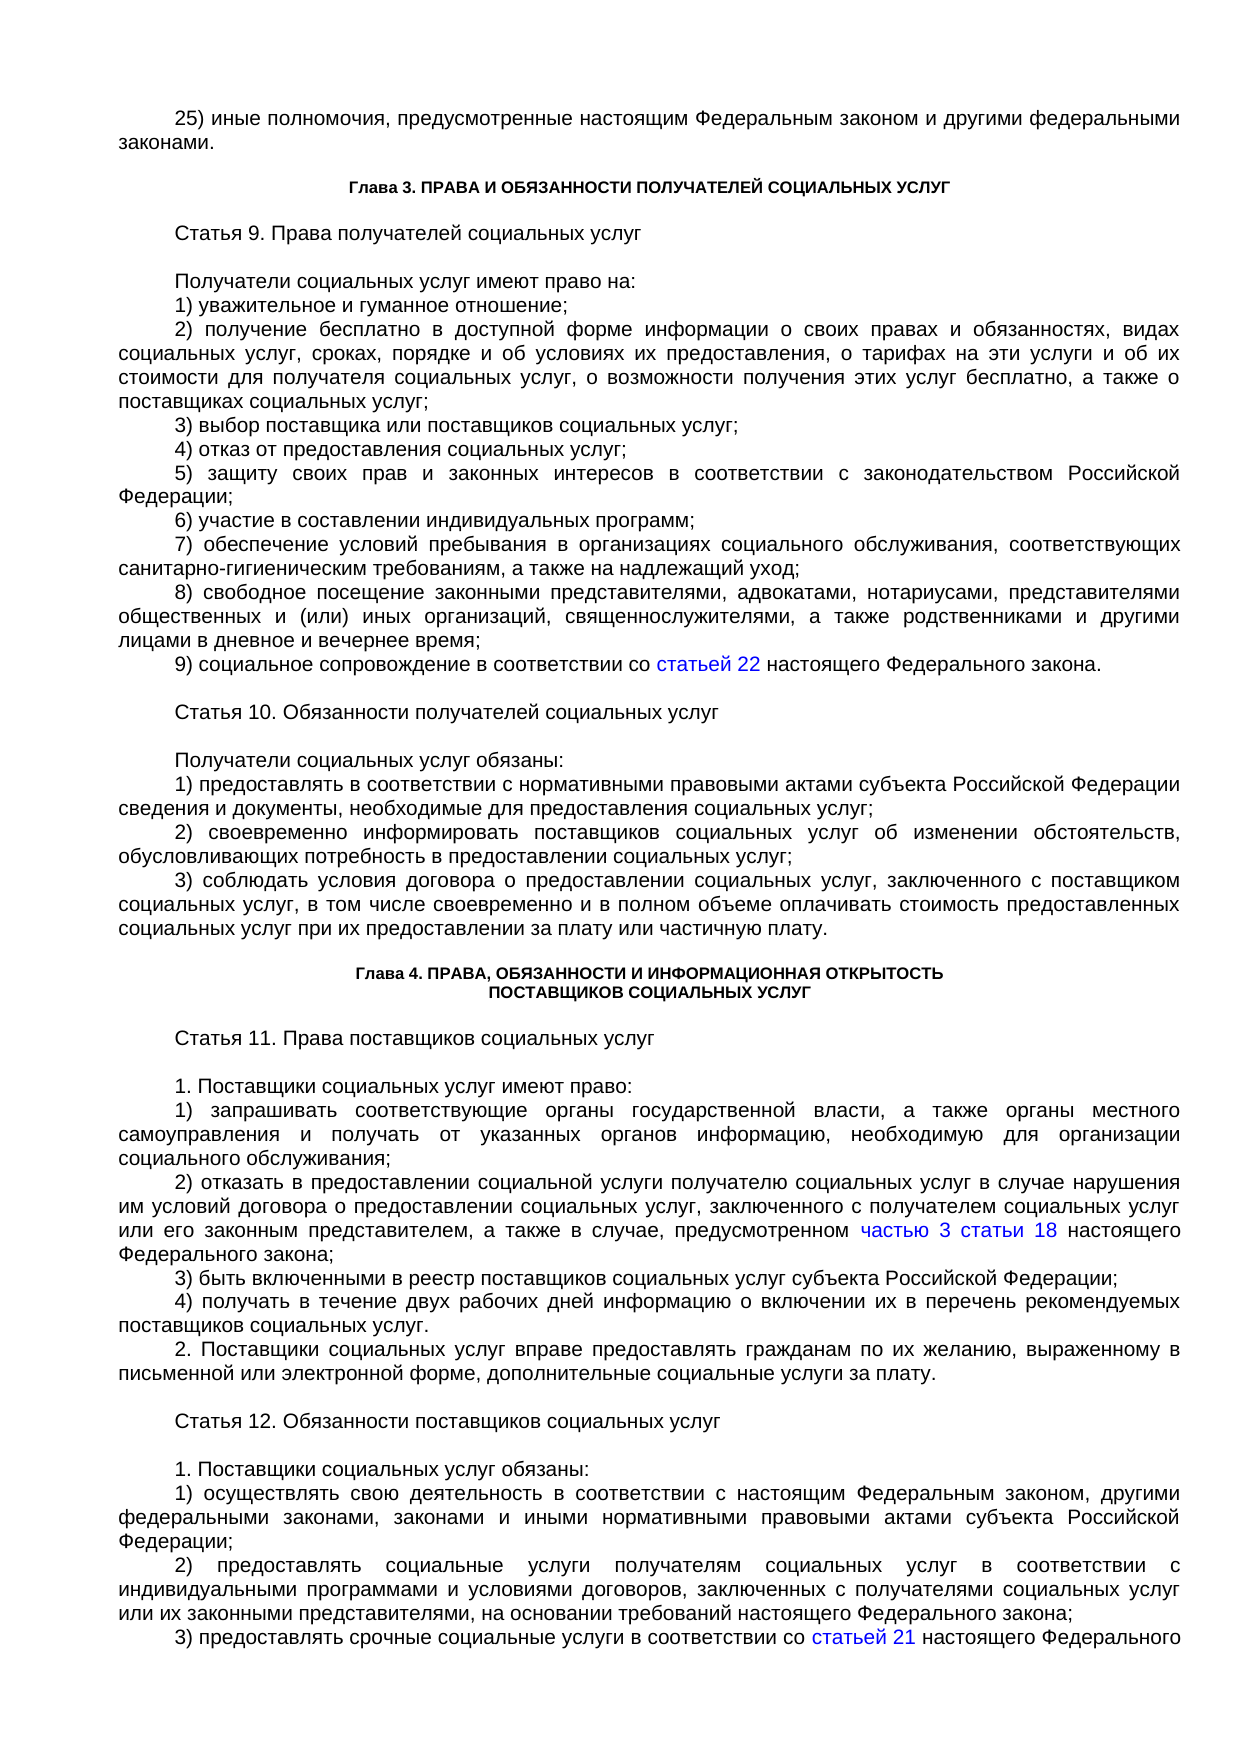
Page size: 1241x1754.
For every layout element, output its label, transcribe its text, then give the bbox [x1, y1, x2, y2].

text 25) иные полномочия, предусмотренные настоящим Федеральным законом и другими федеральными законами. [118, 106, 1181, 154]
text 1) запрашивать соответствующие органы государственной власти, а также органы местного самоуправления и получать от указанных органов информацию, необходимую для организации социального обслуживания; [118, 1098, 1181, 1169]
text 1) уважительное и гуманное отношение; [118, 293, 1181, 317]
text 2) получение бесплатно в доступной форме информации о своих правах и обязанностях, видах социальных услуг, сроках, порядке и об условиях их предоставления, о тарифах на эти услуги и об их стоимости для получателя социальных услуг, о возможности получения этих услуг бесплатно, а также о поставщиках социальных услуг; [118, 317, 1181, 412]
text Получатели социальных услуг обязаны: [118, 748, 1181, 772]
text 6) участие в составлении индивидуальных программ; [118, 508, 1181, 532]
text 3) быть включенными в реестр поставщиков социальных услуг субъекта Российской Федерации; [118, 1265, 1181, 1289]
text 4) отказ от предоставления социальных услуг; [118, 436, 1181, 460]
text Статья 12. Обязанности поставщиков социальных услуг [118, 1409, 1181, 1433]
text 7) обеспечение условий пребывания в организациях социального обслуживания, соответствующих санитарно-гигиеническим требованиям, а также на надлежащий уход; [118, 532, 1181, 580]
text Статья 10. Обязанности получателей социальных услуг [118, 700, 1181, 724]
text 1. Поставщики социальных услуг имеют право: [118, 1074, 1181, 1098]
text 3) выбор поставщика или поставщиков социальных услуг; [118, 412, 1181, 436]
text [118, 1625, 1181, 1649]
text 9) социальное сопровождение в соответствии со статьей 22 настоящего Федерального закона. [118, 652, 1181, 676]
text Получатели социальных услуг имеют право на: [118, 269, 1181, 293]
text 5) защиту своих прав и законных интересов в соответствии с законодательством Российской Федерации; [118, 460, 1181, 508]
text 2) предоставлять социальные услуги получателям социальных услуг в соответствии с индивидуальными программами и условиями договоров, заключенных с получателями социальных услуг или их законными представителями, на основании требований настоящего Федерального закона; [118, 1553, 1181, 1625]
text Глава 3. ПРАВА И ОБЯЗАННОСТИ ПОЛУЧАТЕЛЕЙ СОЦИАЛЬНЫХ УСЛУГ [118, 178, 1181, 197]
text 2) своевременно информировать поставщиков социальных услуг об изменении обстоятельств, обусловливающих потребность в предоставлении социальных услуг; [118, 820, 1181, 868]
text 8) свободное посещение законными представителями, адвокатами, нотариусами, представителями общественных и (или) иных организаций, священнослужителями, а также родственниками и другими лицами в дневное и вечернее время; [118, 580, 1181, 652]
text 4) получать в течение двух рабочих дней информацию о включении их в перечень рекомендуемых поставщиков социальных услуг. [118, 1289, 1181, 1337]
text 1) осуществлять свою деятельность в соответствии с настоящим Федеральным законом, другими федеральными законами, законами и иными нормативными правовыми актами субъекта Российской Федерации; [118, 1481, 1181, 1553]
text Статья 9. Права получателей социальных услуг [118, 221, 1181, 245]
text 2. Поставщики социальных услуг вправе предоставлять гражданам по их желанию, выраженному в письменной или электронной форме, дополнительные социальные услуги за плату. [118, 1337, 1181, 1385]
text ПОСТАВЩИКОВ СОЦИАЛЬНЫХ УСЛУГ [118, 983, 1181, 1002]
text Глава 4. ПРАВА, ОБЯЗАННОСТИ И ИНФОРМАЦИОННАЯ ОТКРЫТОСТЬ [118, 963, 1181, 983]
text 2) отказать в предоставлении социальной услуги получателю социальных услуг в случае нарушения им условий договора о предоставлении социальных услуг, заключенного с получателем социальных услуг или его законным представителем, а также в случае, предусмотренном частью 3 статьи 18 настоящего Федерального закона; [118, 1169, 1181, 1265]
text 1) предоставлять в соответствии с нормативными правовыми актами субъекта Российской Федерации сведения и документы, необходимые для предоставления социальных услуг; [118, 772, 1181, 820]
text 1. Поставщики социальных услуг обязаны: [118, 1457, 1181, 1481]
text Статья 11. Права поставщиков социальных услуг [118, 1026, 1181, 1050]
text 3) соблюдать условия договора о предоставлении социальных услуг, заключенного с поставщиком социальных услуг, в том числе своевременно и в полном объеме оплачивать стоимость предоставленных социальных услуг при их предоставлении за плату или частичную плату. [118, 868, 1181, 939]
